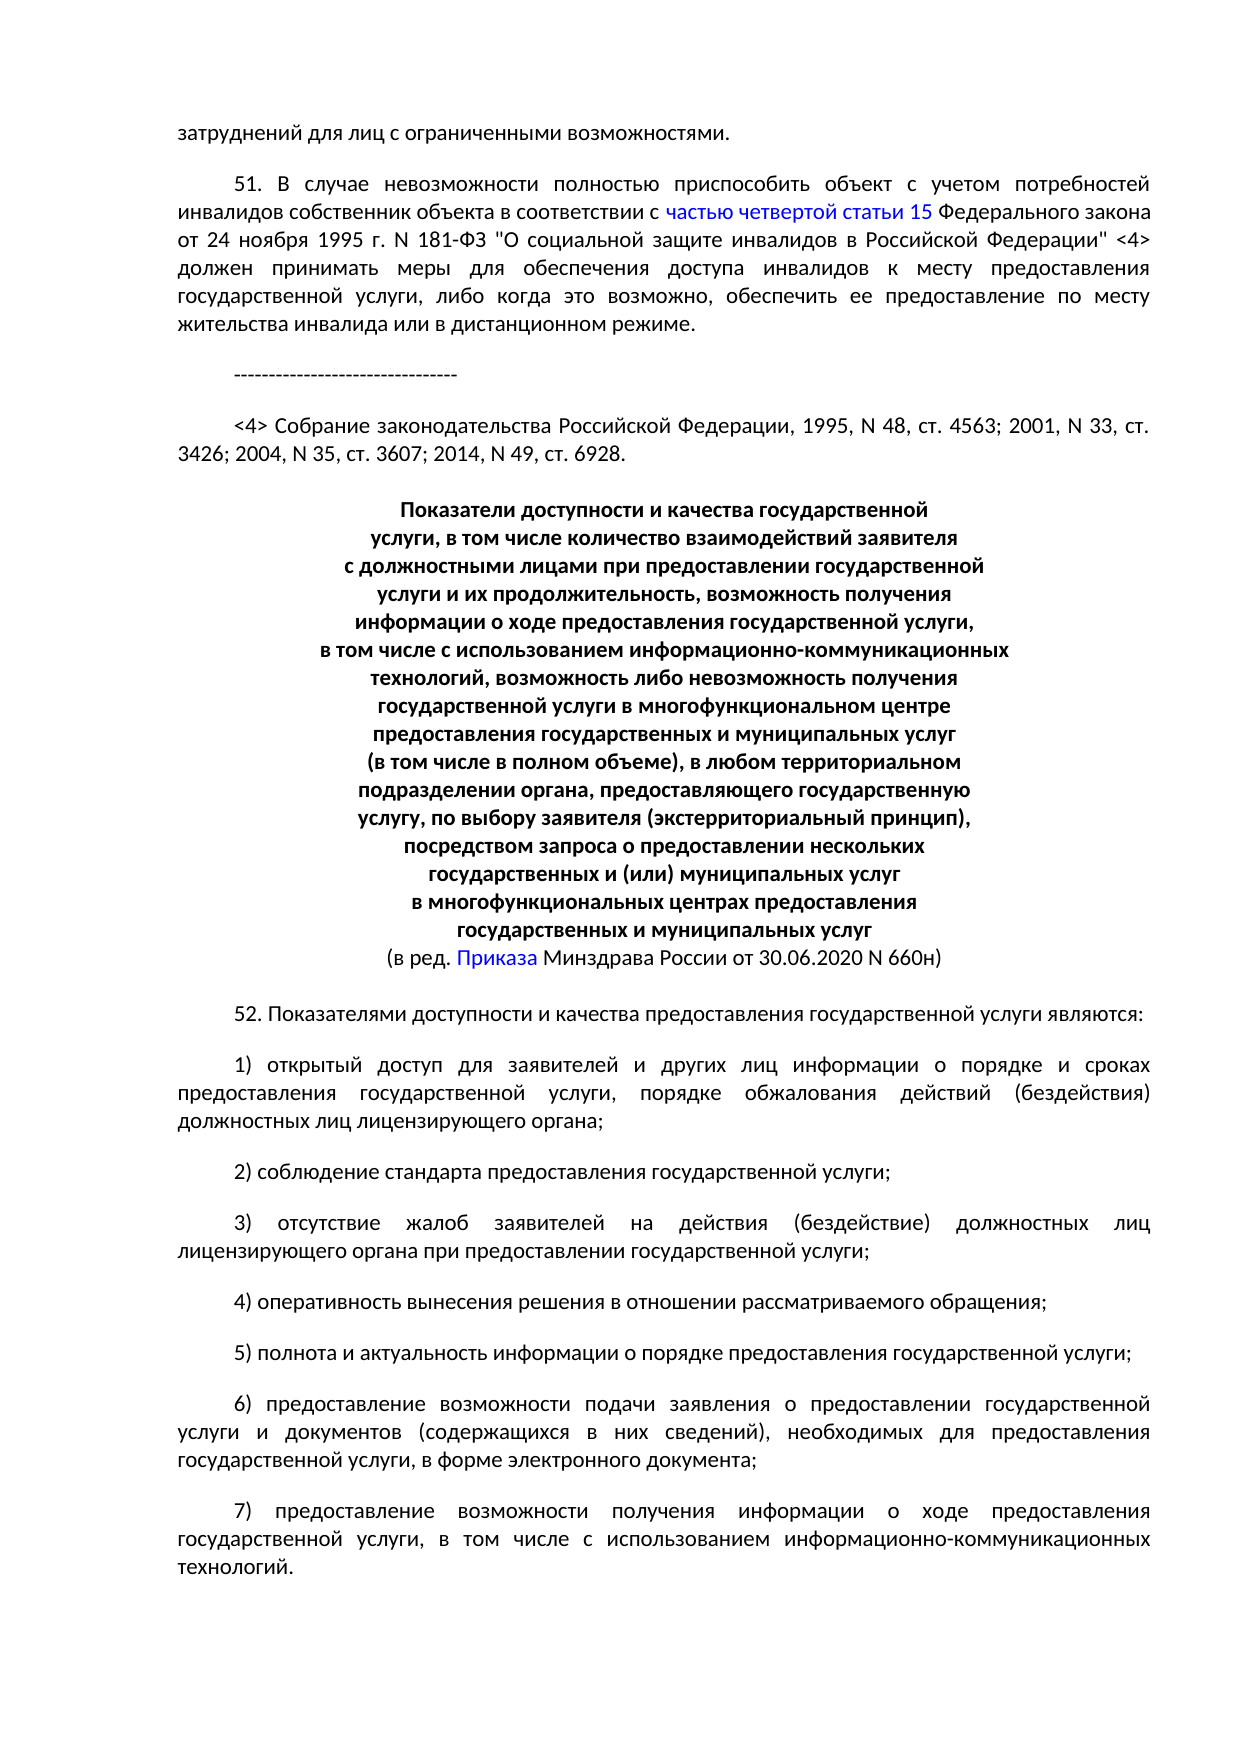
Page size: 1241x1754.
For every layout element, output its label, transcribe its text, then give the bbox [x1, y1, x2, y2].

text 52. Показателями доступности и качества предоставления государственной услуги являются: [177, 999, 1152, 1027]
title услугу, по выбору заявителя (экстерриториальный принцип), [177, 803, 1152, 831]
text (в ред. Приказа Минздрава России от 30.06.2020 N 660н) [177, 943, 1152, 971]
text 3) отсутствие жалоб заявителей на действия (бездействие) должностных лиц лицензирующего органа при предоставлении государственной услуги; [177, 1208, 1152, 1264]
title государственной услуги в многофункциональном центре [177, 691, 1152, 719]
title подразделении органа, предоставляющего государственную [177, 775, 1152, 803]
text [177, 118, 1152, 146]
title технологий, возможность либо невозможность получения [177, 663, 1152, 691]
text 1) открытый доступ для заявителей и других лиц информации о порядке и сроках предоставления государственной услуги, порядке обжалования действий (бездействия) должностных лиц лицензирующего органа; [177, 1050, 1152, 1134]
text 2) соблюдение стандарта предоставления государственной услуги; [177, 1157, 1152, 1185]
title Показатели доступности и качества государственной [177, 495, 1152, 523]
title государственных и муниципальных услуг [177, 915, 1152, 943]
title государственных и (или) муниципальных услуг [177, 859, 1152, 887]
title в многофункциональных центрах предоставления [177, 887, 1152, 915]
text 7) предоставление возможности получения информации о ходе предоставления государственной услуги, в том числе с использованием информационно-коммуникационных технологий. [177, 1496, 1152, 1580]
title с должностными лицами при предоставлении государственной [177, 551, 1152, 579]
text 51. В случае невозможности полностью приспособить объект с учетом потребностей инвалидов собственник объекта в соответствии с частью четвертой статьи 15 Федерального закона от 24 ноября 1995 г. N 181-ФЗ "О социальной защите инвалидов в Российской Федерации" <4> должен принимать меры для обеспечения доступа инвалидов к месту предоставления государственной услуги, либо когда это возможно, обеспечить ее предоставление по месту жительства инвалида или в дистанционном режиме. [177, 169, 1152, 337]
text <4> Собрание законодательства Российской Федерации, 1995, N 48, ст. 4563; 2001, N 33, ст. 3426; 2004, N 35, ст. 3607; 2014, N 49, ст. 6928. [177, 411, 1152, 467]
text 6) предоставление возможности подачи заявления о предоставлении государственной услуги и документов (содержащихся в них сведений), необходимых для предоставления государственной услуги, в форме электронного документа; [177, 1389, 1152, 1473]
text -------------------------------- [177, 360, 1152, 388]
title услуги и их продолжительность, возможность получения [177, 579, 1152, 607]
title посредством запроса о предоставлении нескольких [177, 831, 1152, 859]
text 5) полнота и актуальность информации о порядке предоставления государственной услуги; [177, 1338, 1152, 1366]
title предоставления государственных и муниципальных услуг [177, 719, 1152, 747]
title услуги, в том числе количество взаимодействий заявителя [177, 523, 1152, 551]
title информации о ходе предоставления государственной услуги, [177, 607, 1152, 635]
title в том числе с использованием информационно-коммуникационных [177, 635, 1152, 663]
title (в том числе в полном объеме), в любом территориальном [177, 747, 1152, 775]
text 4) оперативность вынесения решения в отношении рассматриваемого обращения; [177, 1287, 1152, 1315]
